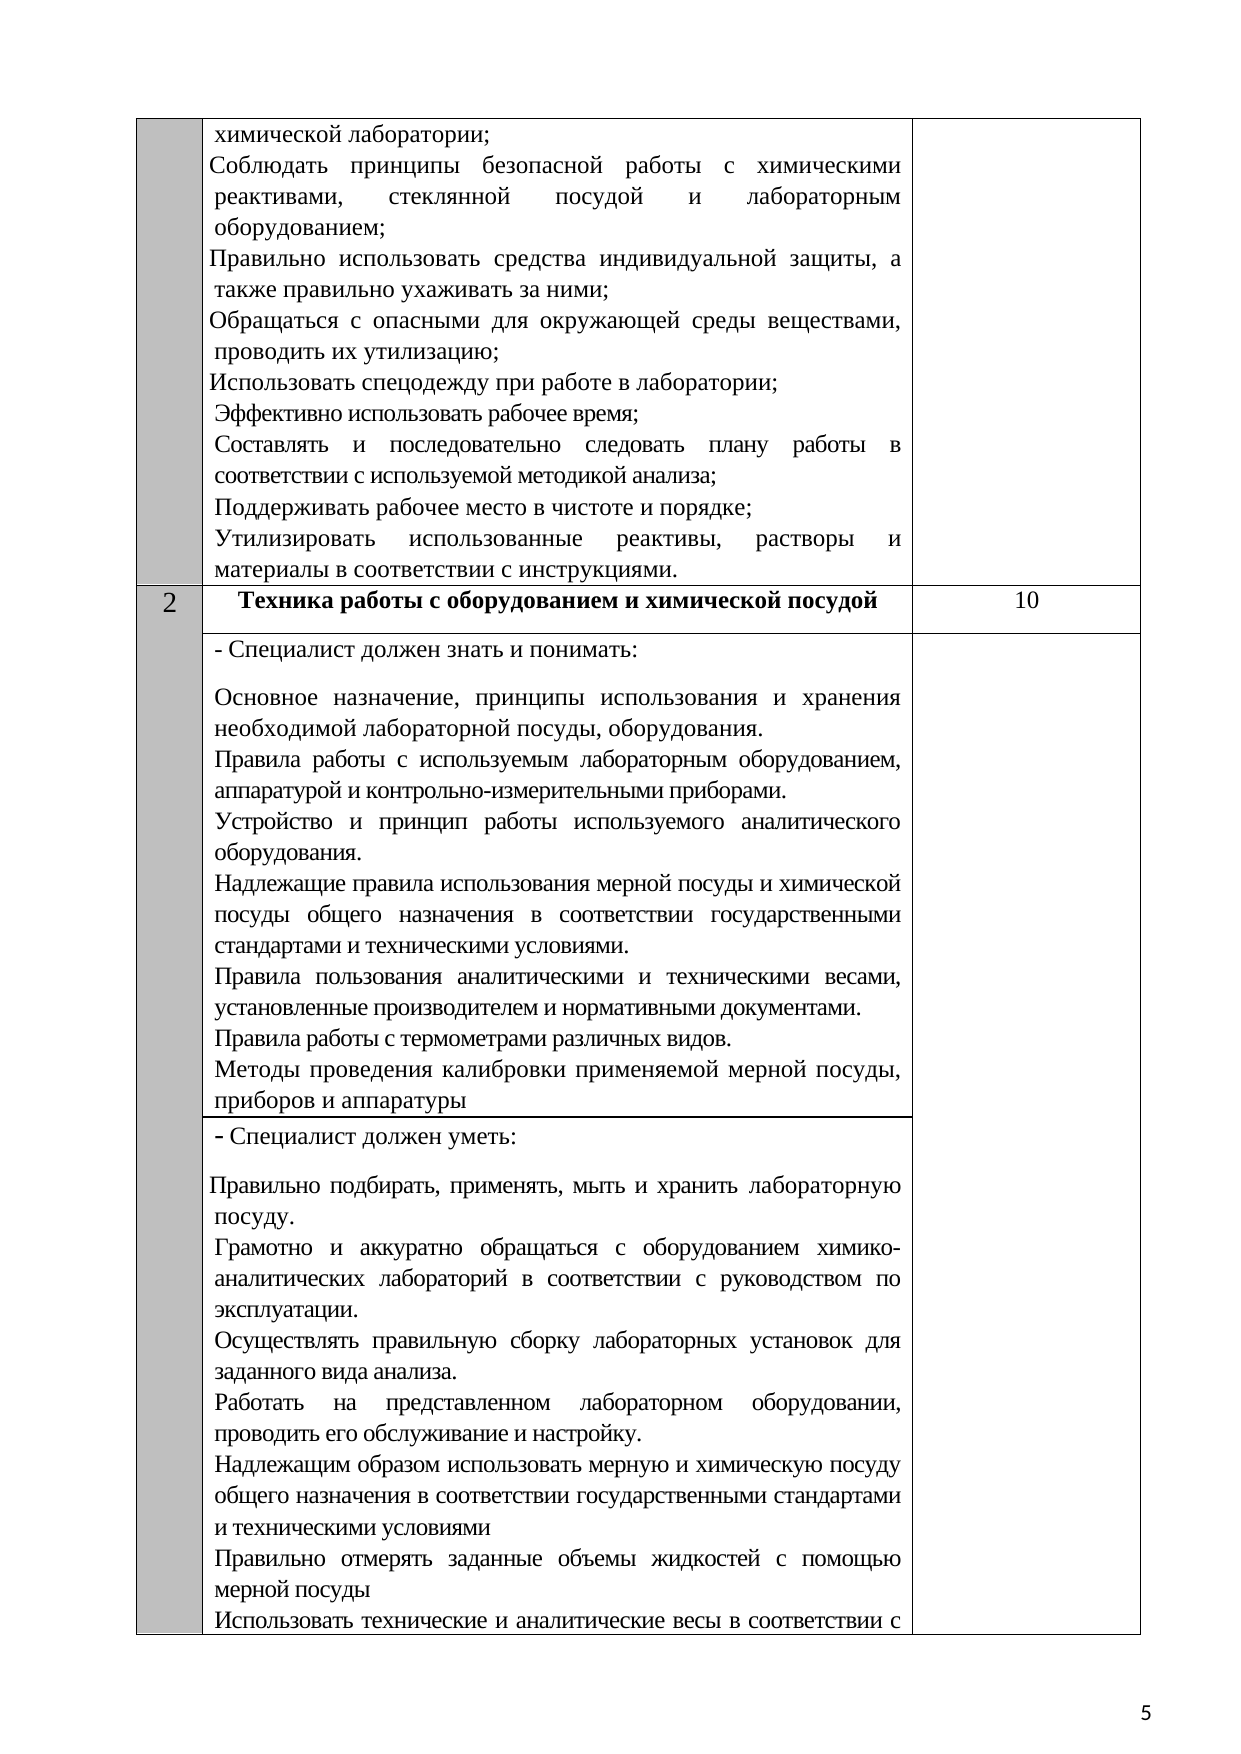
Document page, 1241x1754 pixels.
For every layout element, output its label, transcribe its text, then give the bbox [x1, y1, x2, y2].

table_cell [203, 119, 912, 584]
table_cell Техника работы с оборудованием и химической посудой [203, 586, 912, 633]
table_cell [203, 1118, 912, 1633]
table_cell [913, 634, 1140, 1633]
table_cell - Специалист должен знать и понимать: Основное назначение, принципы использования и хранения необходимой лабораторной посуды, оборудования. Правила работы с используемым лабораторным оборудованием, аппаратурой и контрольно-измерительными приборами. Устройство и принцип работы используемого аналитического оборудования. Надлежащие правила использования мерной посуды и химической посуды общего назначения в соответствии государственными стандартами и техническими условиями. Правила пользования аналитическими и техническими весами, установленные производителем и нормативными документами. Правила работы с термометрами различных видов. Методы проведения калибровки применяемой мерной посуды, приборов и аппаратуры [203, 634, 912, 1116]
table_cell 2 [137, 586, 202, 1633]
table_cell 10 [913, 586, 1140, 633]
